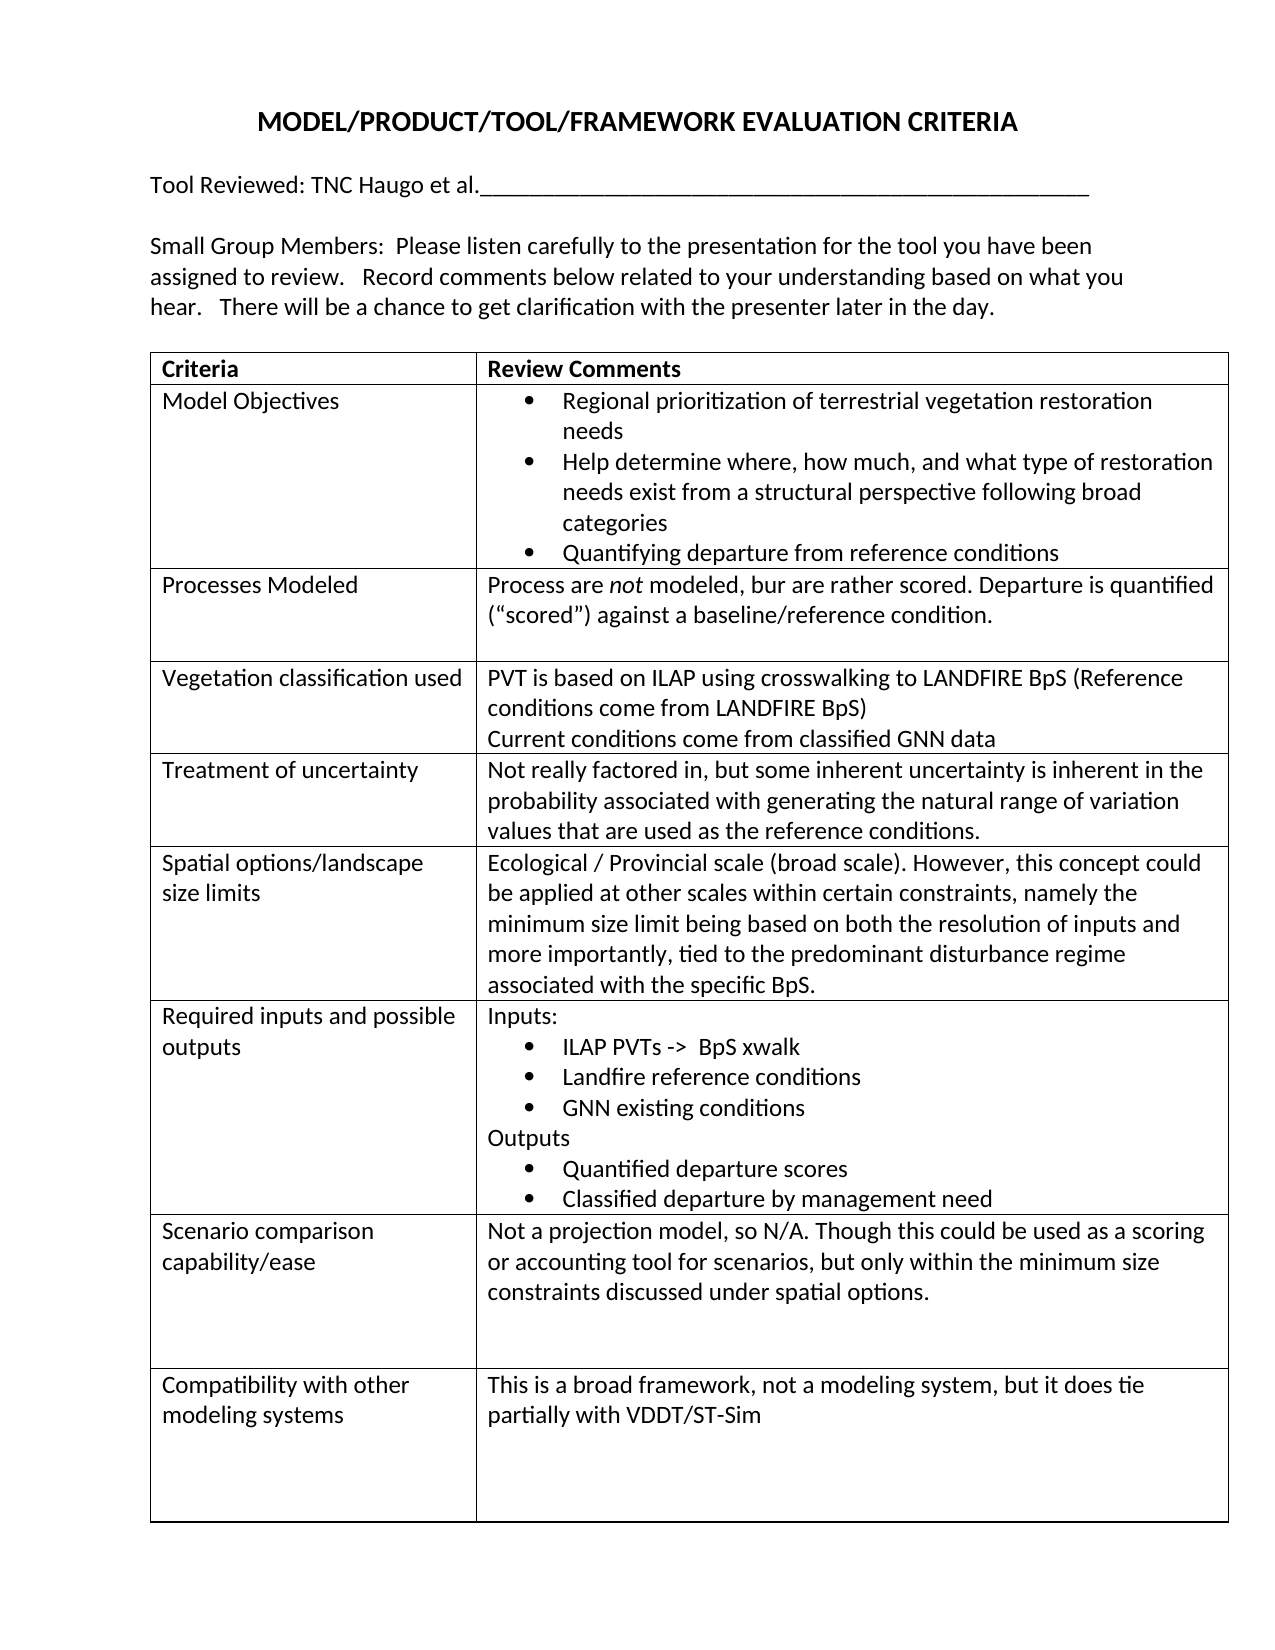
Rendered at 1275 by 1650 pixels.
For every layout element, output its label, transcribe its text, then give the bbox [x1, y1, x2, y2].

table_cell PVT is based on ILAP using crosswalking to LANDFIRE BpS (Reference conditions come from LANDFIRE BpS) Current conditions come from classified GNN data [477, 662, 1228, 753]
table_cell Inputs: ILAP PVTs -> BpS xwalk Landfire reference conditions GNN existing conditions Outputs Quantified departure scores Classified departure by management need [477, 1001, 1228, 1214]
table_cell This is a broad framework, not a modeling system, but it does tie partially with VDDT/ST-Sim [477, 1369, 1228, 1521]
table_cell Ecological / Provincial scale (broad scale). However, this concept could be applied at other scales within certain constraints, namely the minimum size limit being based on both the resolution of inputs and more importantly, tied to the predominant disturbance regime associated with the specific BpS. [477, 847, 1228, 999]
table_cell Processes Modeled [151, 569, 476, 661]
table_header Criteria [151, 353, 476, 384]
table_cell Not really factored in, but some inherent uncertainty is inherent in the probability associated with generating the natural range of variation values that are used as the reference conditions. [477, 754, 1228, 846]
table_cell Vegetation classification used [151, 662, 476, 753]
table_header Review Comments [477, 353, 1228, 384]
text Tool Reviewed: TNC Haugo et al._________________________________________________ [150, 169, 1125, 200]
table_cell Process are not modeled, bur are rather scored. Departure is quantified (“scored”) against a baseline/reference condition. [477, 569, 1228, 661]
table_cell Required inputs and possible outputs [151, 1001, 476, 1214]
table_cell Regional prioritization of terrestrial vegetation restoration needs Help determine where, how much, and what type of restoration needs exist from a structural perspective following broad categories Quantifying departure from reference conditions [477, 385, 1228, 568]
table_cell Model Objectives [151, 385, 476, 568]
table_cell Scenario comparison capability/ease [151, 1215, 476, 1368]
table_cell Not a projection model, so N/A. Though this could be used as a scoring or accounting tool for scenarios, but only within the minimum size constraints discussed under spatial options. [477, 1215, 1228, 1368]
table_cell Treatment of uncertainty [151, 754, 476, 846]
text Small Group Members: Please listen carefully to the presentation for the tool you have been assigned to review. Record comments below related to your understanding based on what you hear. There will be a chance to get clarification with the presenter later in the day. [150, 230, 1125, 322]
table_cell Compatibility with other modeling systems [151, 1369, 476, 1521]
table_cell Spatial options/landscape size limits [151, 847, 476, 999]
text MODEL/PRODUCT/TOOL/FRAMEWORK EVALUATION CRITERIA [150, 103, 1125, 139]
